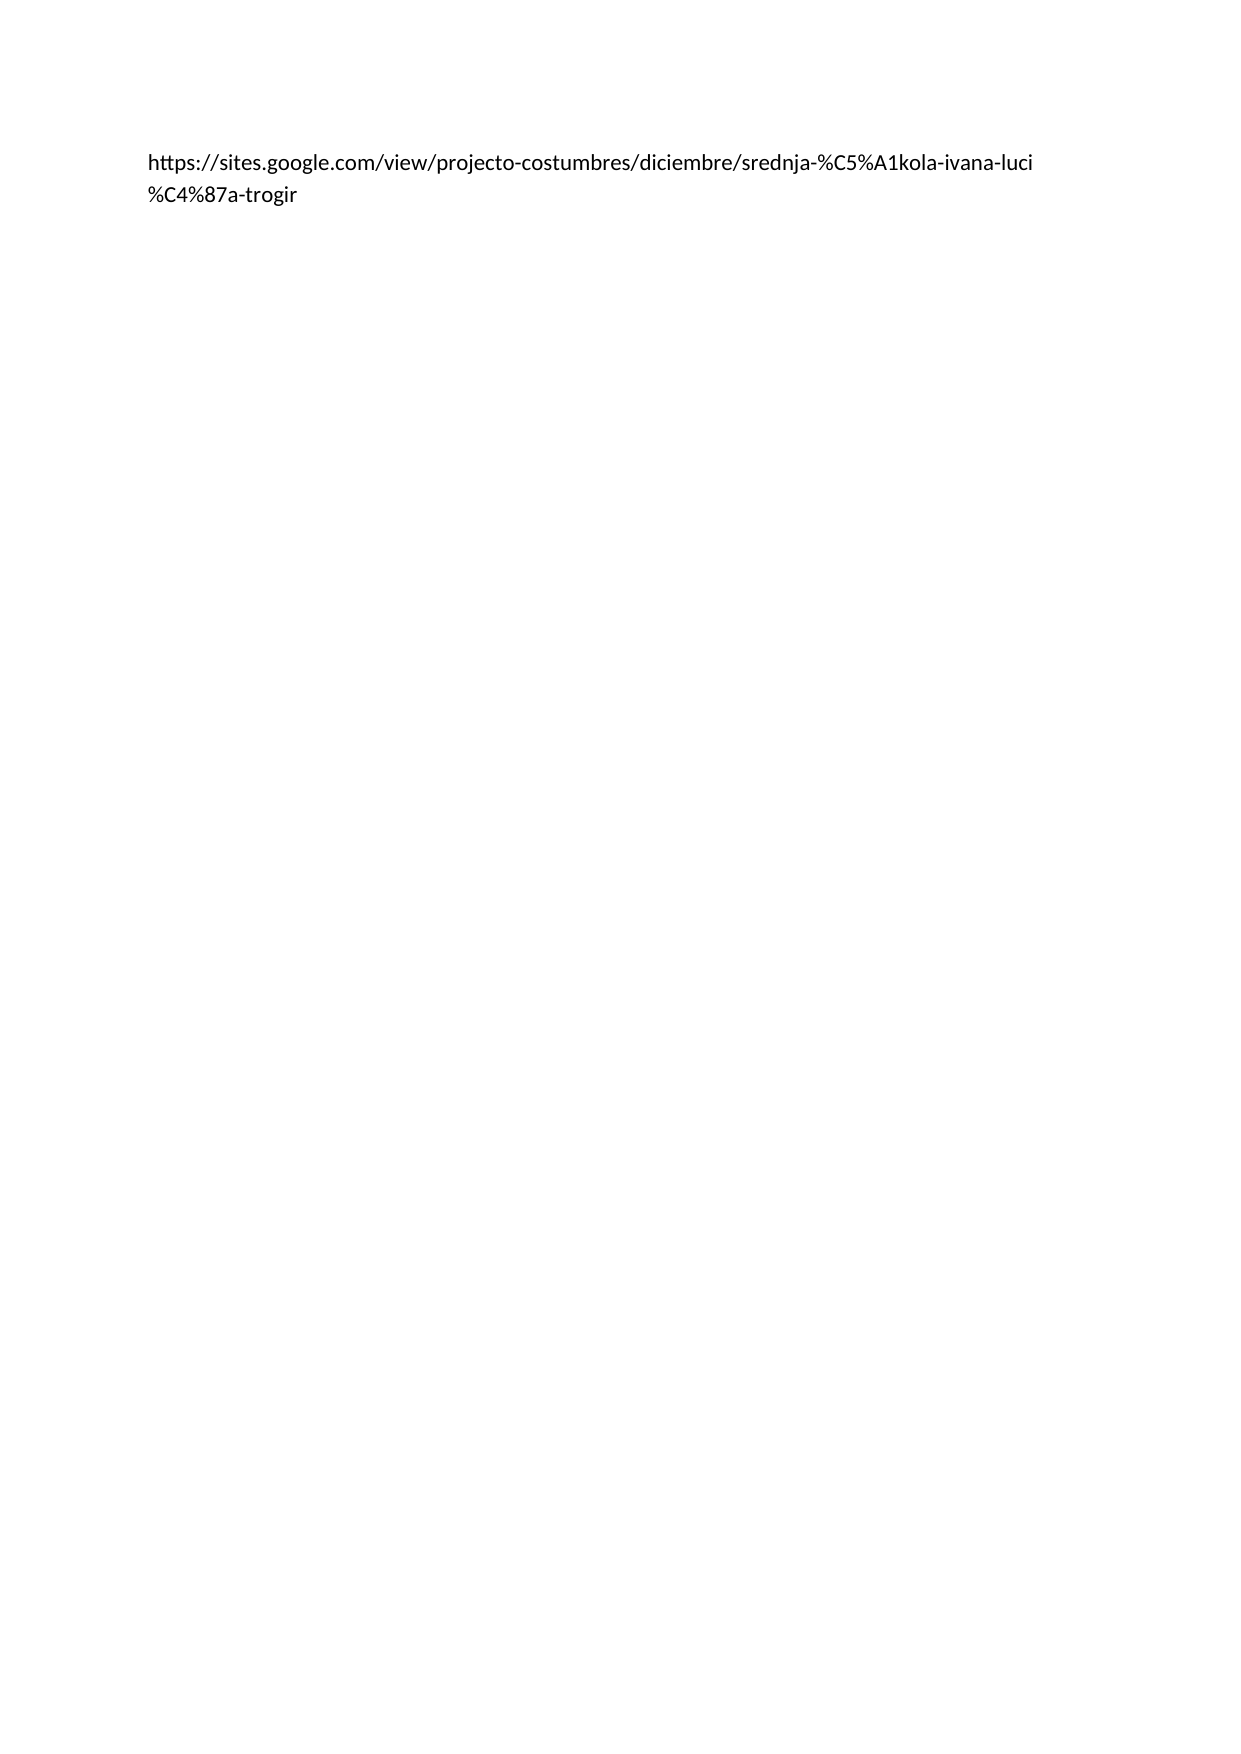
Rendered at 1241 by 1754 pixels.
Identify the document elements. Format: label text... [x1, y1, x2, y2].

text https://sites.google.com/view/projecto-costumbres/diciembre/srednja-%C5%A1kola-ivana-luci%C4%87a-trogir [148, 148, 1093, 208]
